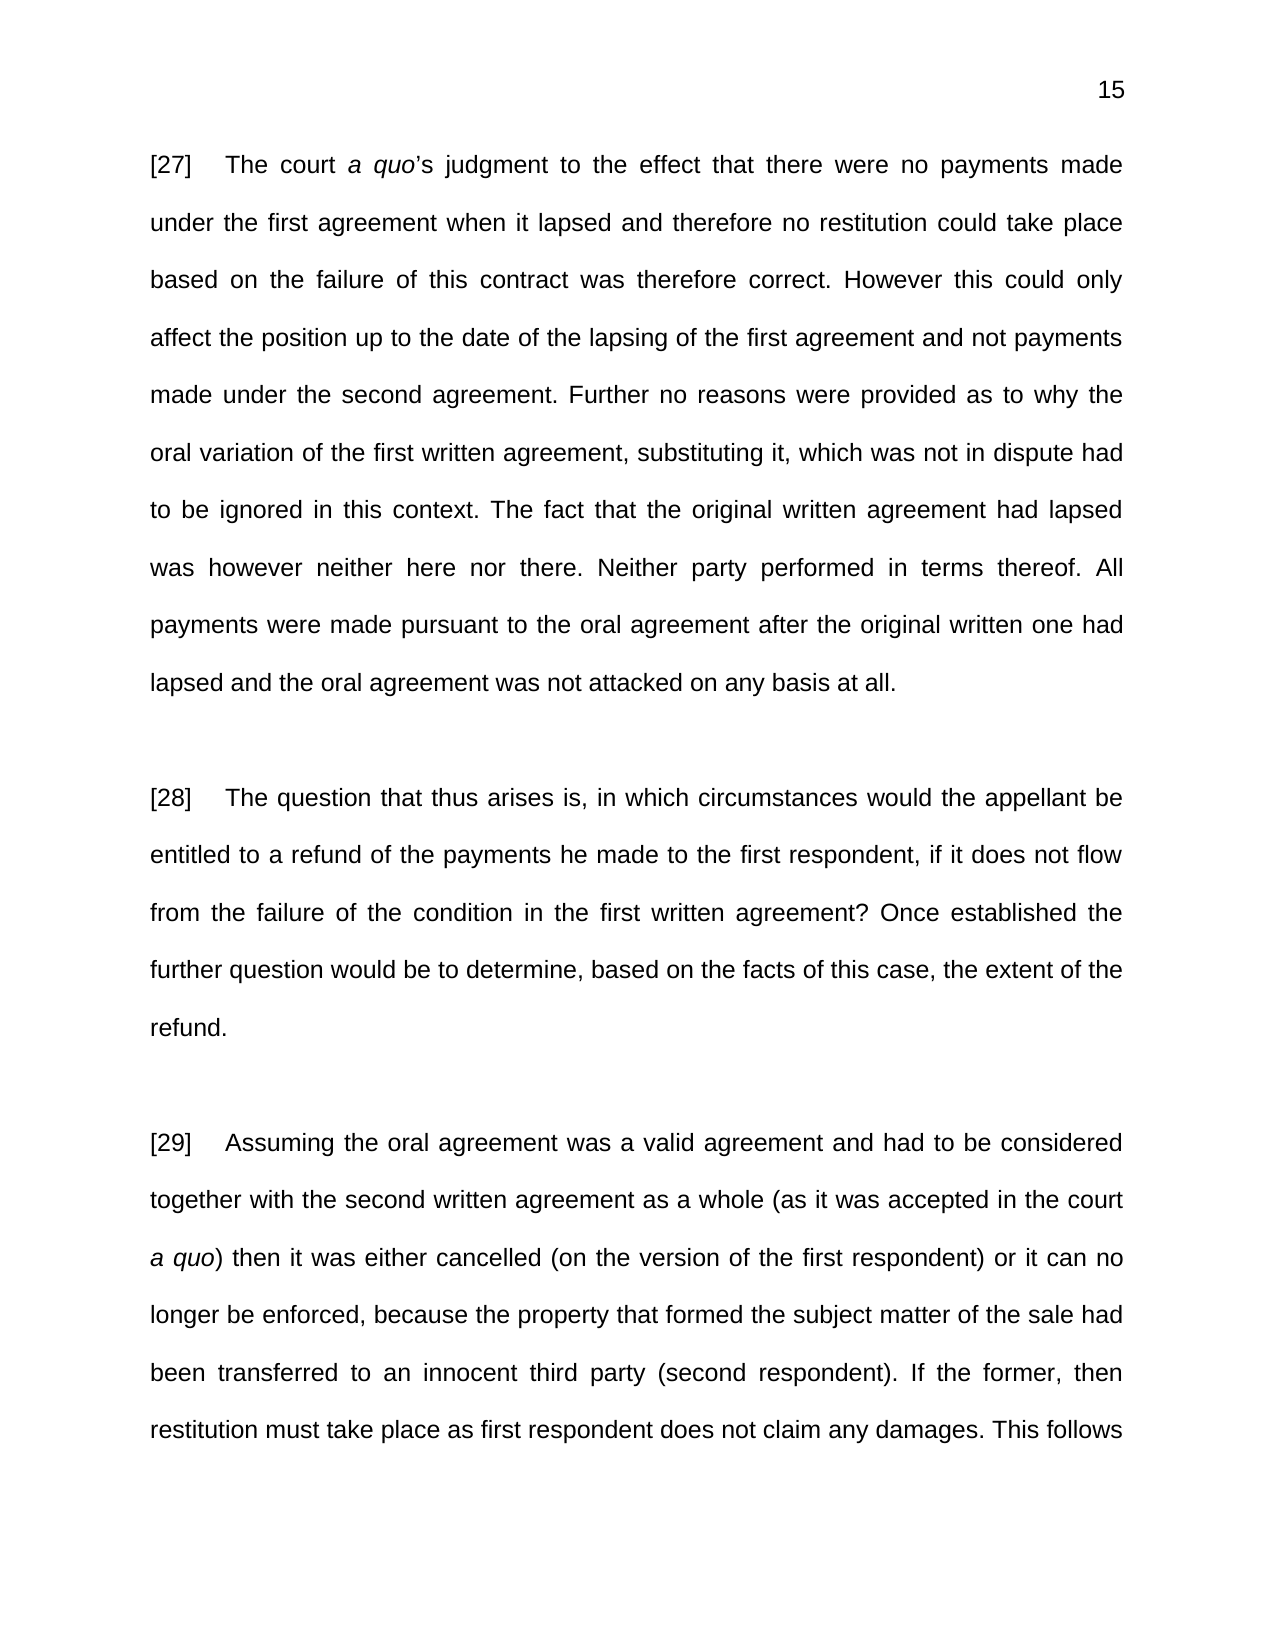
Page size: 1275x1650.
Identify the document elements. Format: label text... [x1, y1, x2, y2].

list The question that thus arises is, in which circumstances would the appellant be entitled to a refund of the payments he made to the first respondent, if it does not flow from the failure of the condition in the first written agreement? Once established the further question would be to determine, based on the facts of this case, the extent of the refund. [150, 782, 1125, 1041]
list The court a quo’s judgment to the effect that there were no payments made under the first agreement when it lapsed and therefore no restitution could take place based on the failure of this contract was therefore correct. However this could only affect the position up to the date of the lapsing of the first agreement and not payments made under the second agreement. Further no reasons were provided as to why the oral variation of the first written agreement, substituting it, which was not in dispute had to be ignored in this context. The fact that the original written agreement had lapsed was however neither here nor there. Neither party performed in terms thereof. All payments were made pursuant to the oral agreement after the original written one had lapsed and the oral agreement was not attacked on any basis at all. [150, 150, 1125, 696]
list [150, 1127, 1125, 1444]
